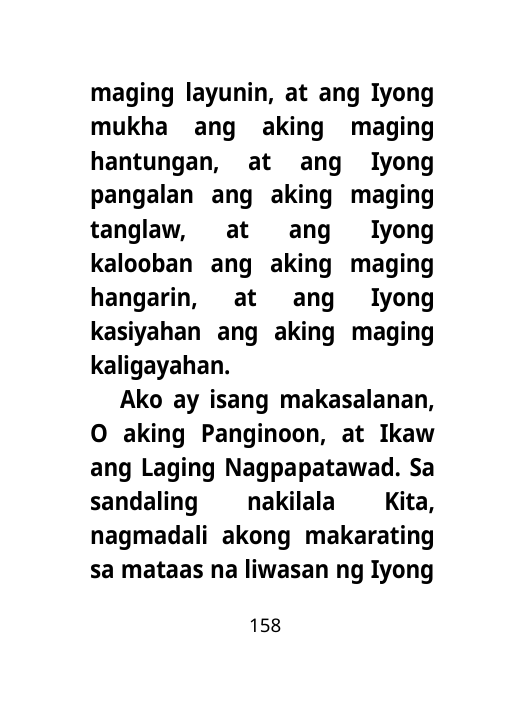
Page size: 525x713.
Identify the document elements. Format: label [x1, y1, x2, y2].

text [90, 382, 435, 586]
text [90, 75, 435, 382]
